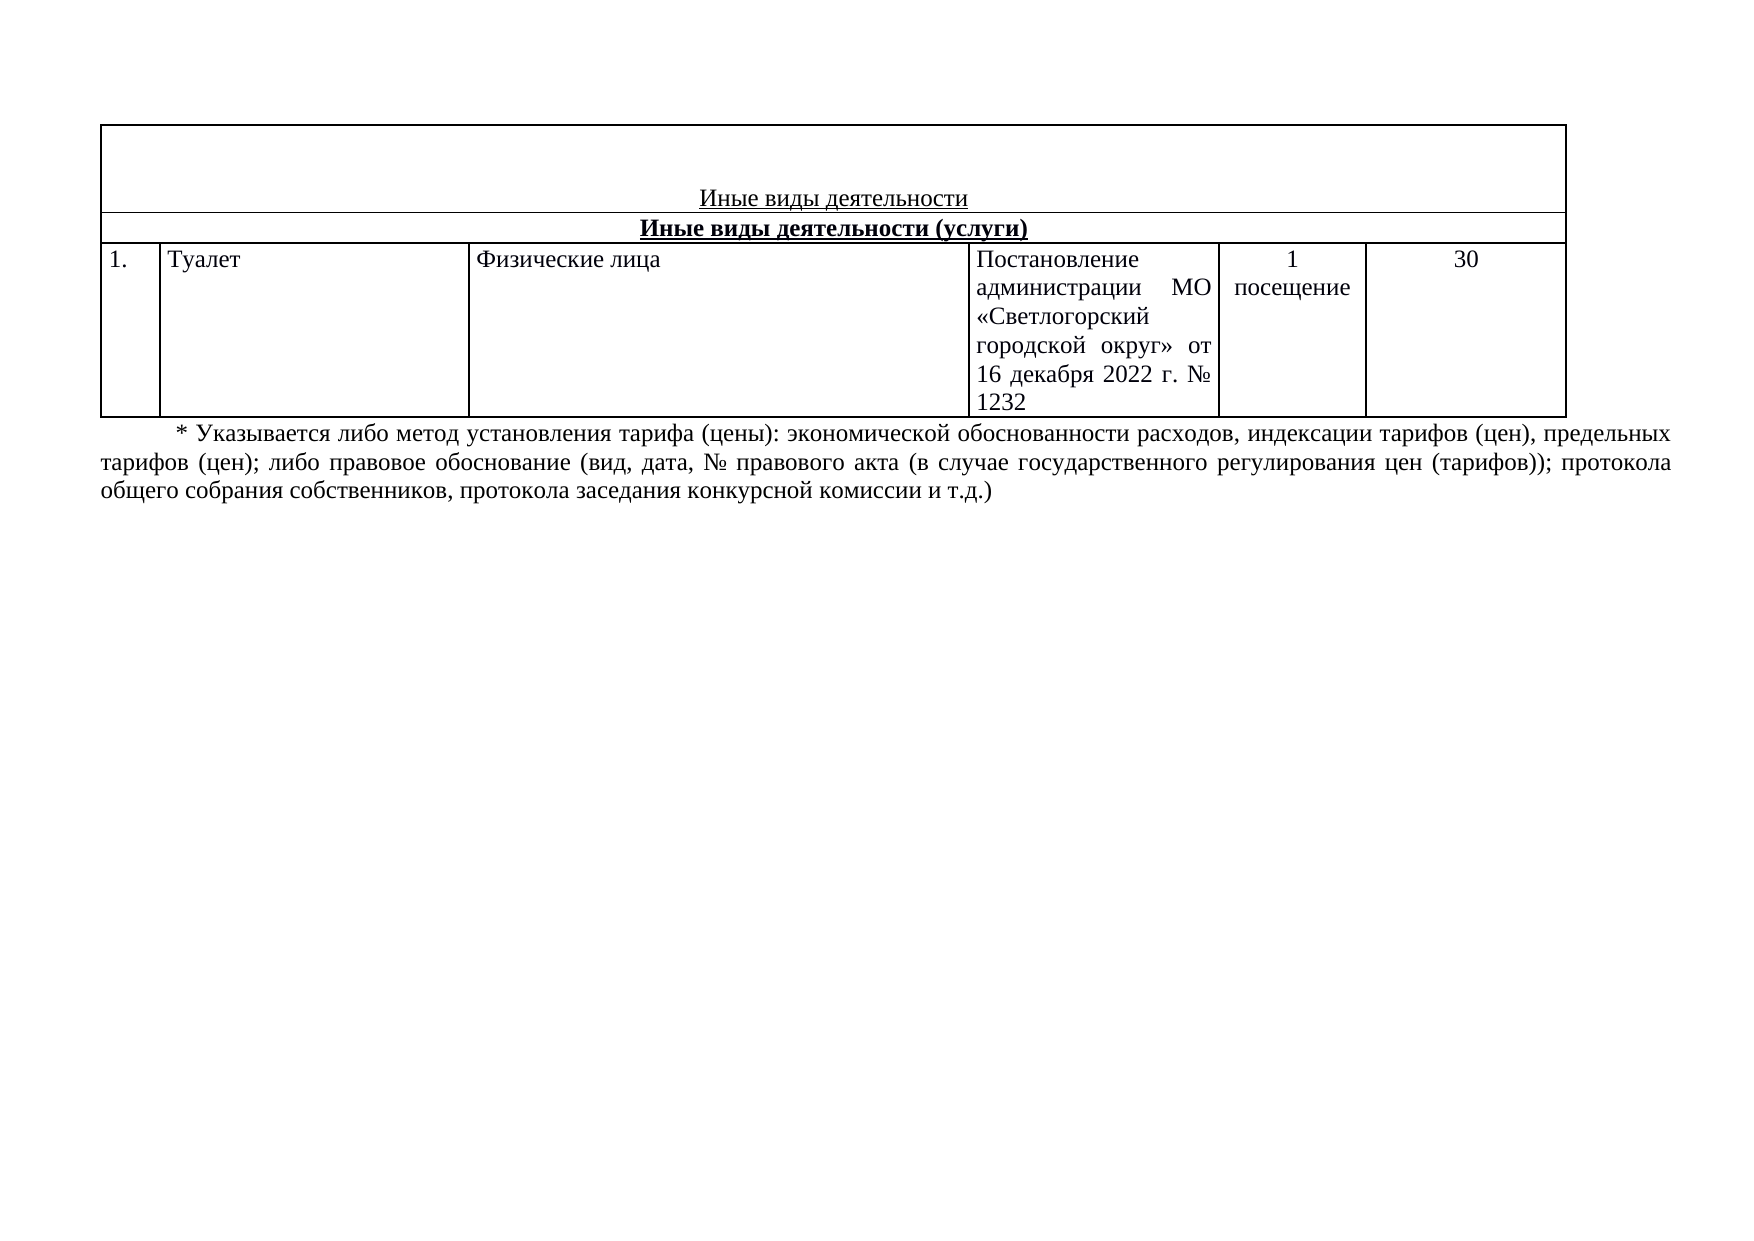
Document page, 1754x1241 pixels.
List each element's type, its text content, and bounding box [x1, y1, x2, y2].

table_cell 30 [1367, 244, 1565, 416]
table_cell Иные виды деятельности (услуги) [102, 213, 1565, 242]
table_cell 1. [102, 244, 159, 416]
table_cell Туалет [161, 244, 468, 416]
text * Указывается либо метод установления тарифа (цены): экономической обоснованности расходов, индексации тарифов (цен), предельных тарифов (цен); либо правовое обоснование (вид, дата, № правового акта (в случае государственного регулирования цен (тарифов)); протокола общего собрания собственников, протокола заседания конкурсной комиссии и т.д.) [100, 418, 1673, 504]
table_cell 1 посещение [1220, 244, 1365, 416]
table_cell Иные виды деятельности [102, 126, 1565, 212]
table_cell Постановление администрации МО «Светлогорский городской округ» от 16 декабря 2022 г. № 1232 [970, 244, 1218, 416]
table_cell Физические лица [470, 244, 968, 416]
